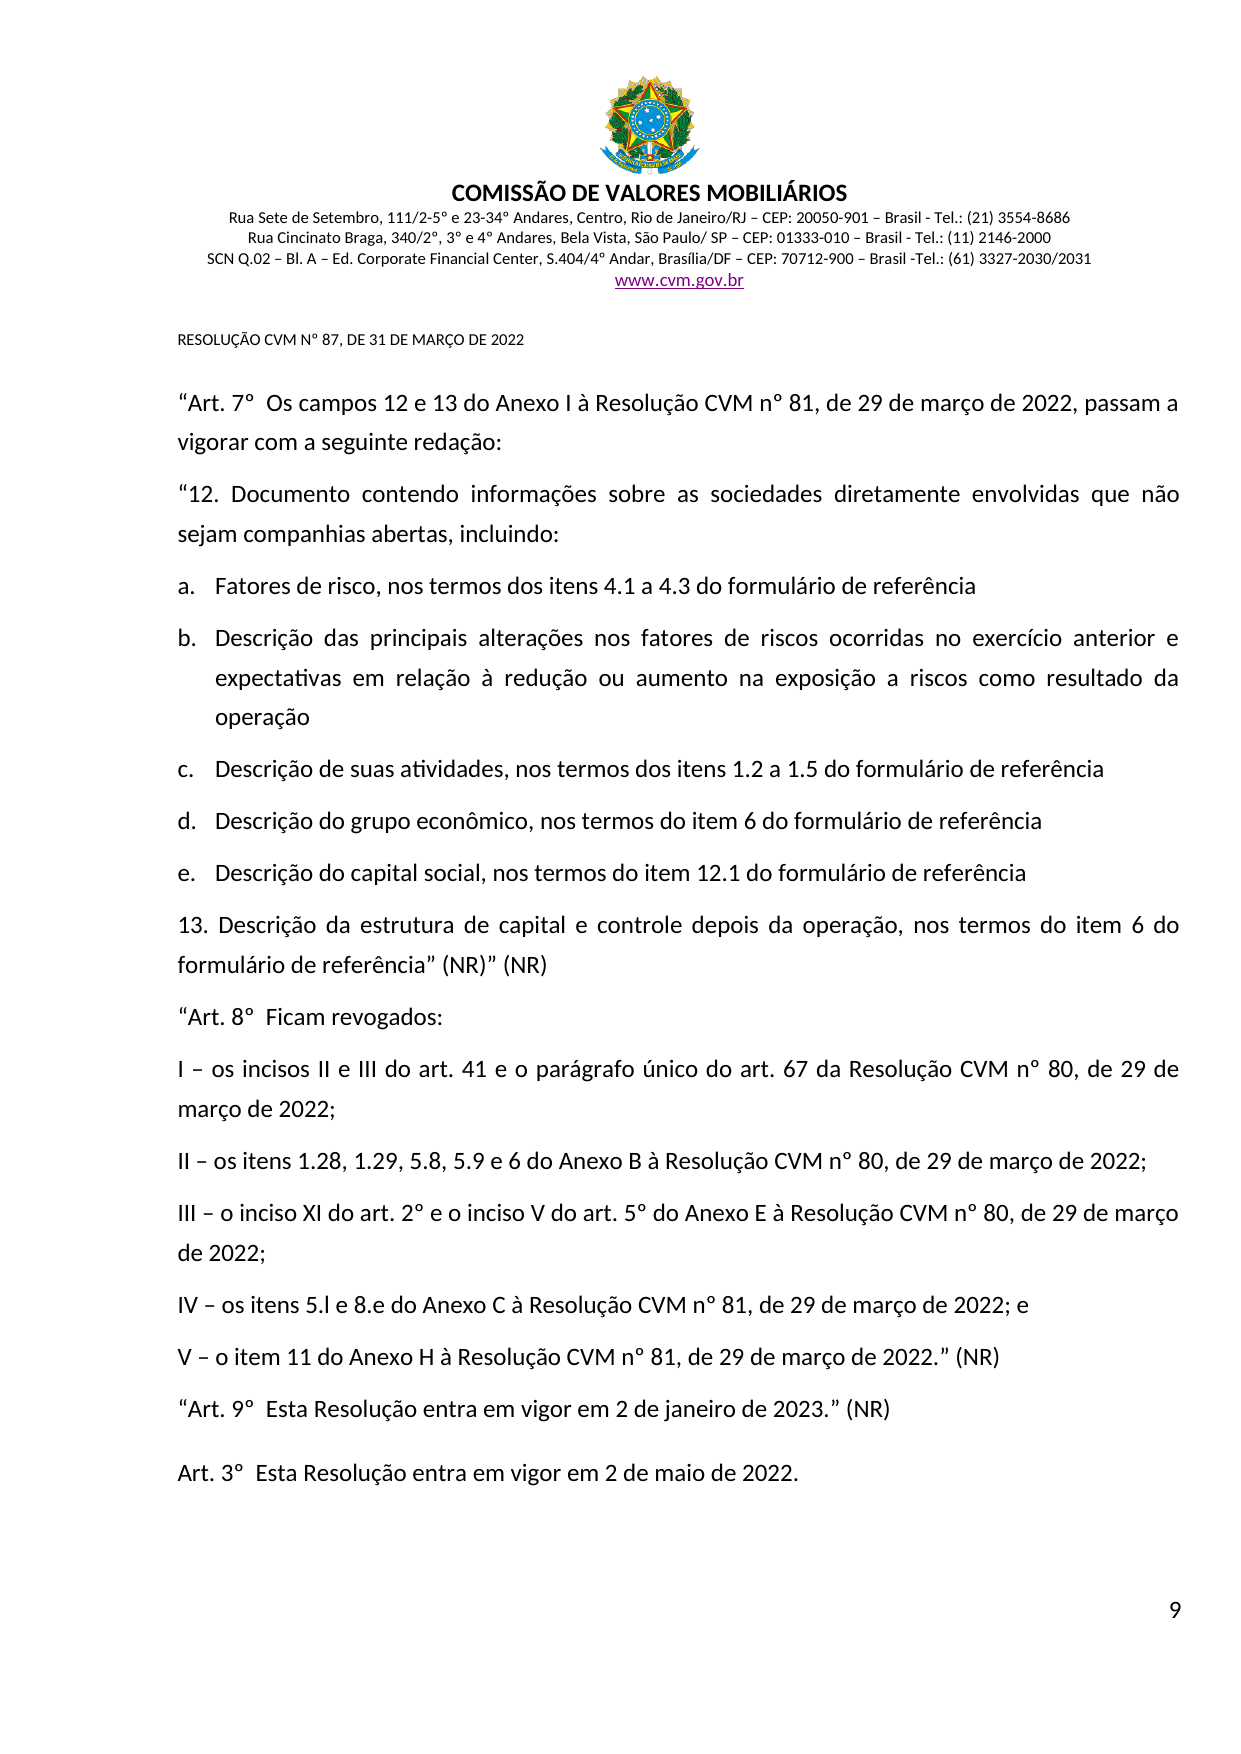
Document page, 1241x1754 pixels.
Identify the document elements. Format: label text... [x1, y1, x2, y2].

text “Art. 8º Ficam revogados: [177, 1001, 1181, 1032]
text “Art. 9º Esta Resolução entra em vigor em 2 de janeiro de 2023.” (NR) [177, 1393, 1181, 1423]
list Descrição do capital social, nos termos do item 12.1 do formulário de referência [177, 857, 1181, 888]
text “12. Documento contendo informações sobre as sociedades diretamente envolvidas que não sejam companhias abertas, incluindo: [177, 478, 1181, 548]
list Fatores de risco, nos termos dos itens 4.1 a 4.3 do formulário de referência [177, 570, 1181, 601]
text “Art. 7º Os campos 12 e 13 do Anexo I à Resolução CVM nº 81, de 29 de março de 2022, passam a vigorar com a seguinte redação: [177, 387, 1181, 457]
text II – os itens 1.28, 1.29, 5.8, 5.9 e 6 do Anexo B à Resolução CVM nº 80, de 29 de março de 2022; [177, 1145, 1181, 1176]
text IV – os itens 5.l e 8.e do Anexo C à Resolução CVM nº 81, de 29 de março de 2022; e [177, 1289, 1181, 1319]
list Descrição do grupo econômico, nos termos do item 6 do formulário de referência [177, 805, 1181, 836]
picture [596, 73, 703, 177]
text Art. 3º Esta Resolução entra em vigor em 2 de maio de 2022. [118, 1457, 1181, 1488]
text 13. Descrição da estrutura de capital e controle depois da operação, nos termos do item 6 do formulário de referência” (NR)” (NR) [177, 909, 1181, 980]
list Descrição de suas atividades, nos termos dos itens 1.2 a 1.5 do formulário de referência [177, 753, 1181, 784]
list Descrição das principais alterações nos fatores de riscos ocorridas no exercício anterior e expectativas em relação à redução ou aumento na exposição a riscos como resultado da operação [177, 622, 1181, 732]
text I – os incisos II e III do art. 41 e o parágrafo único do art. 67 da Resolução CVM nº 80, de 29 de março de 2022; [177, 1053, 1181, 1123]
text III – o inciso XI do art. 2º e o inciso V do art. 5º do Anexo E à Resolução CVM nº 80, de 29 de março de 2022; [177, 1197, 1181, 1267]
text V – o item 11 do Anexo H à Resolução CVM nº 81, de 29 de março de 2022.” (NR) [177, 1341, 1181, 1371]
